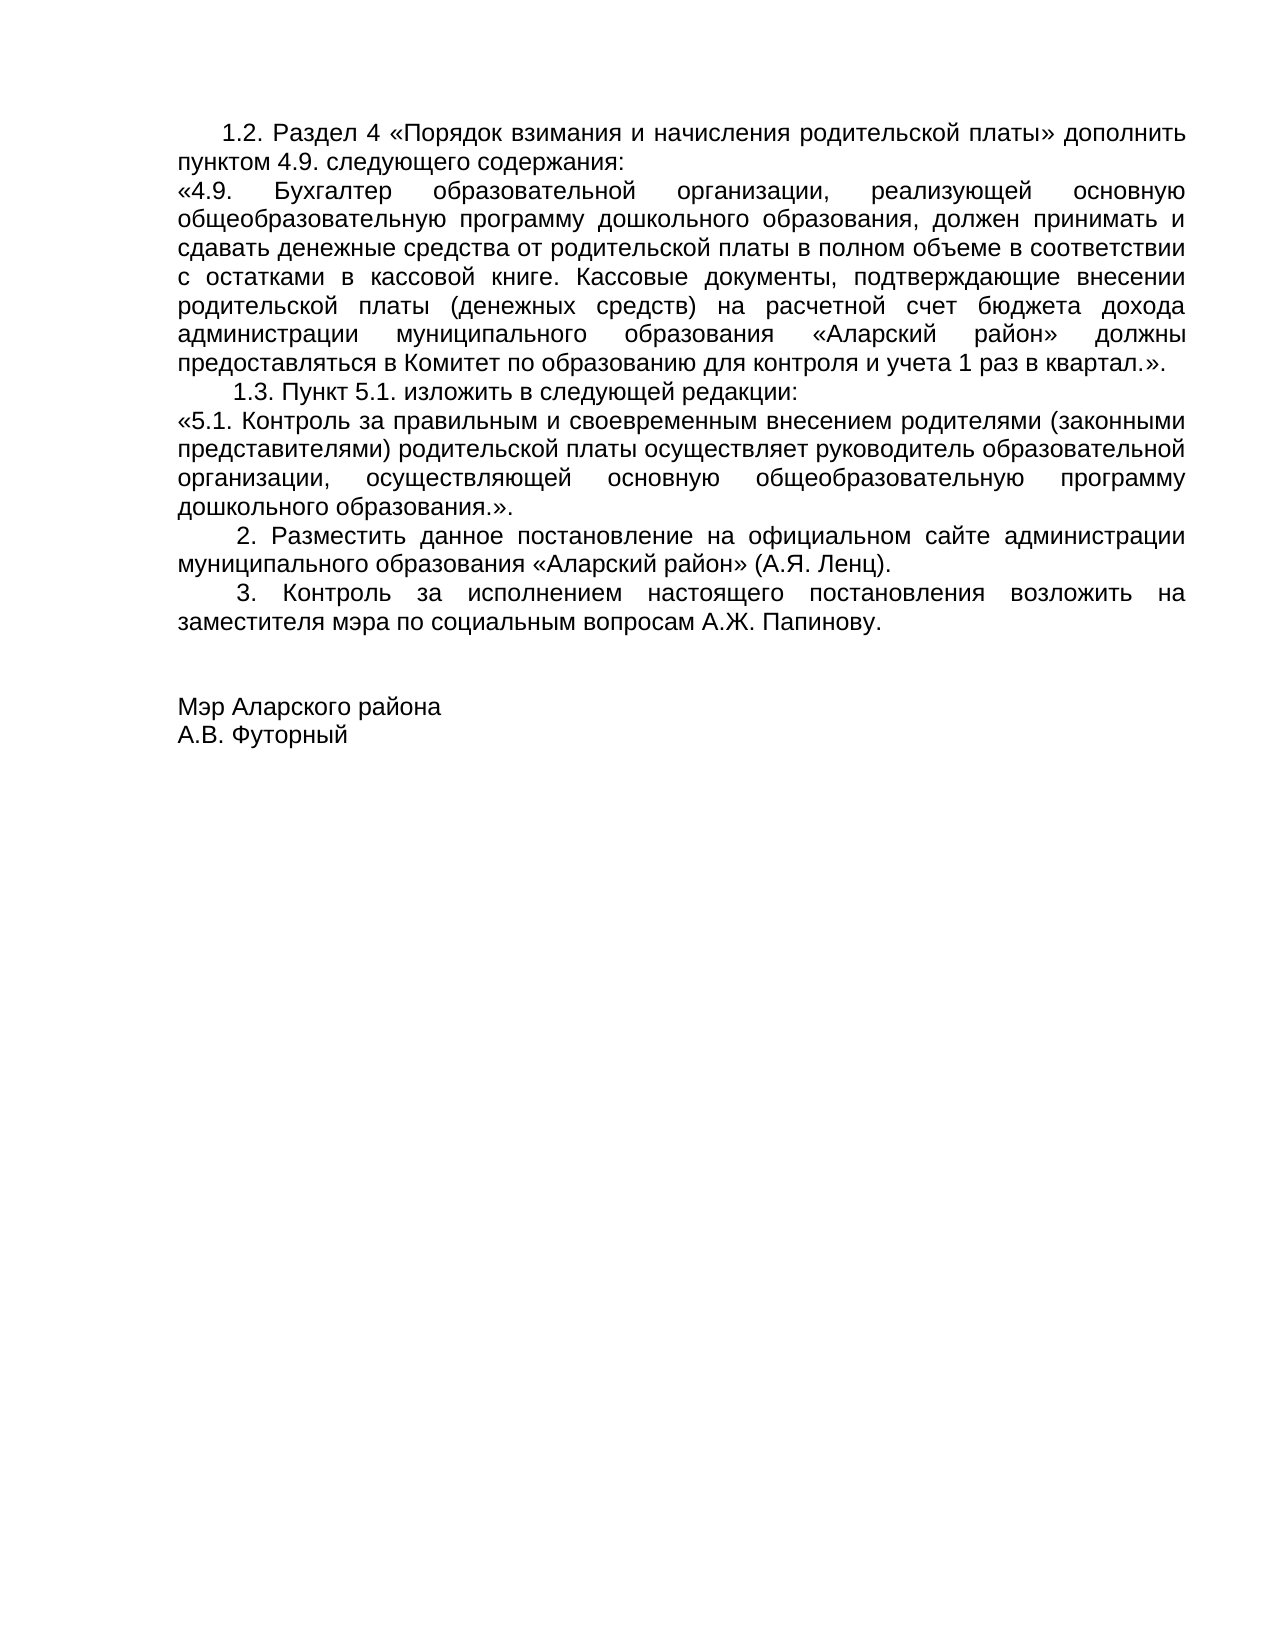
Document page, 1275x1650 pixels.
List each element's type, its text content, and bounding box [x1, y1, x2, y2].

text «4.9. Бухгалтер образовательной организации, реализующей основную общеобразовательную программу дошкольного образования, должен принимать и сдавать денежные средства от родительской платы в полном объеме в соответствии с остатками в кассовой книге. Кассовые документы, подтверждающие внесении родительской платы (денежных средств) на расчетной счет бюджета дохода администрации муниципального образования «Аларский район» должны предоставляться в Комитет по образованию для контроля и учета 1 раз в квартал.». [177, 176, 1186, 377]
text «5.1. Контроль за правильным и своевременным внесением родителями (законными представителями) родительской платы осуществляет руководитель образовательной организации, осуществляющей основную общеобразовательную программу дошкольного образования.». [177, 406, 1186, 521]
text 3. Контроль за исполнением настоящего постановления возложить на заместителя мэра по социальным вопросам А.Ж. Папинову. [177, 578, 1186, 636]
text А.В. Футорный [177, 720, 1186, 749]
text 2. Разместить данное постановление на официальном сайте администрации муниципального образования «Аларский район» (А.Я. Ленц). [177, 521, 1186, 578]
text 1.2. Раздел 4 «Порядок взимания и начисления родительской платы» дополнить пунктом 4.9. следующего содержания: [177, 118, 1186, 176]
text 1.3. Пункт 5.1. изложить в следующей редакции: [177, 377, 1186, 406]
text Мэр Аларского района [177, 692, 1187, 720]
